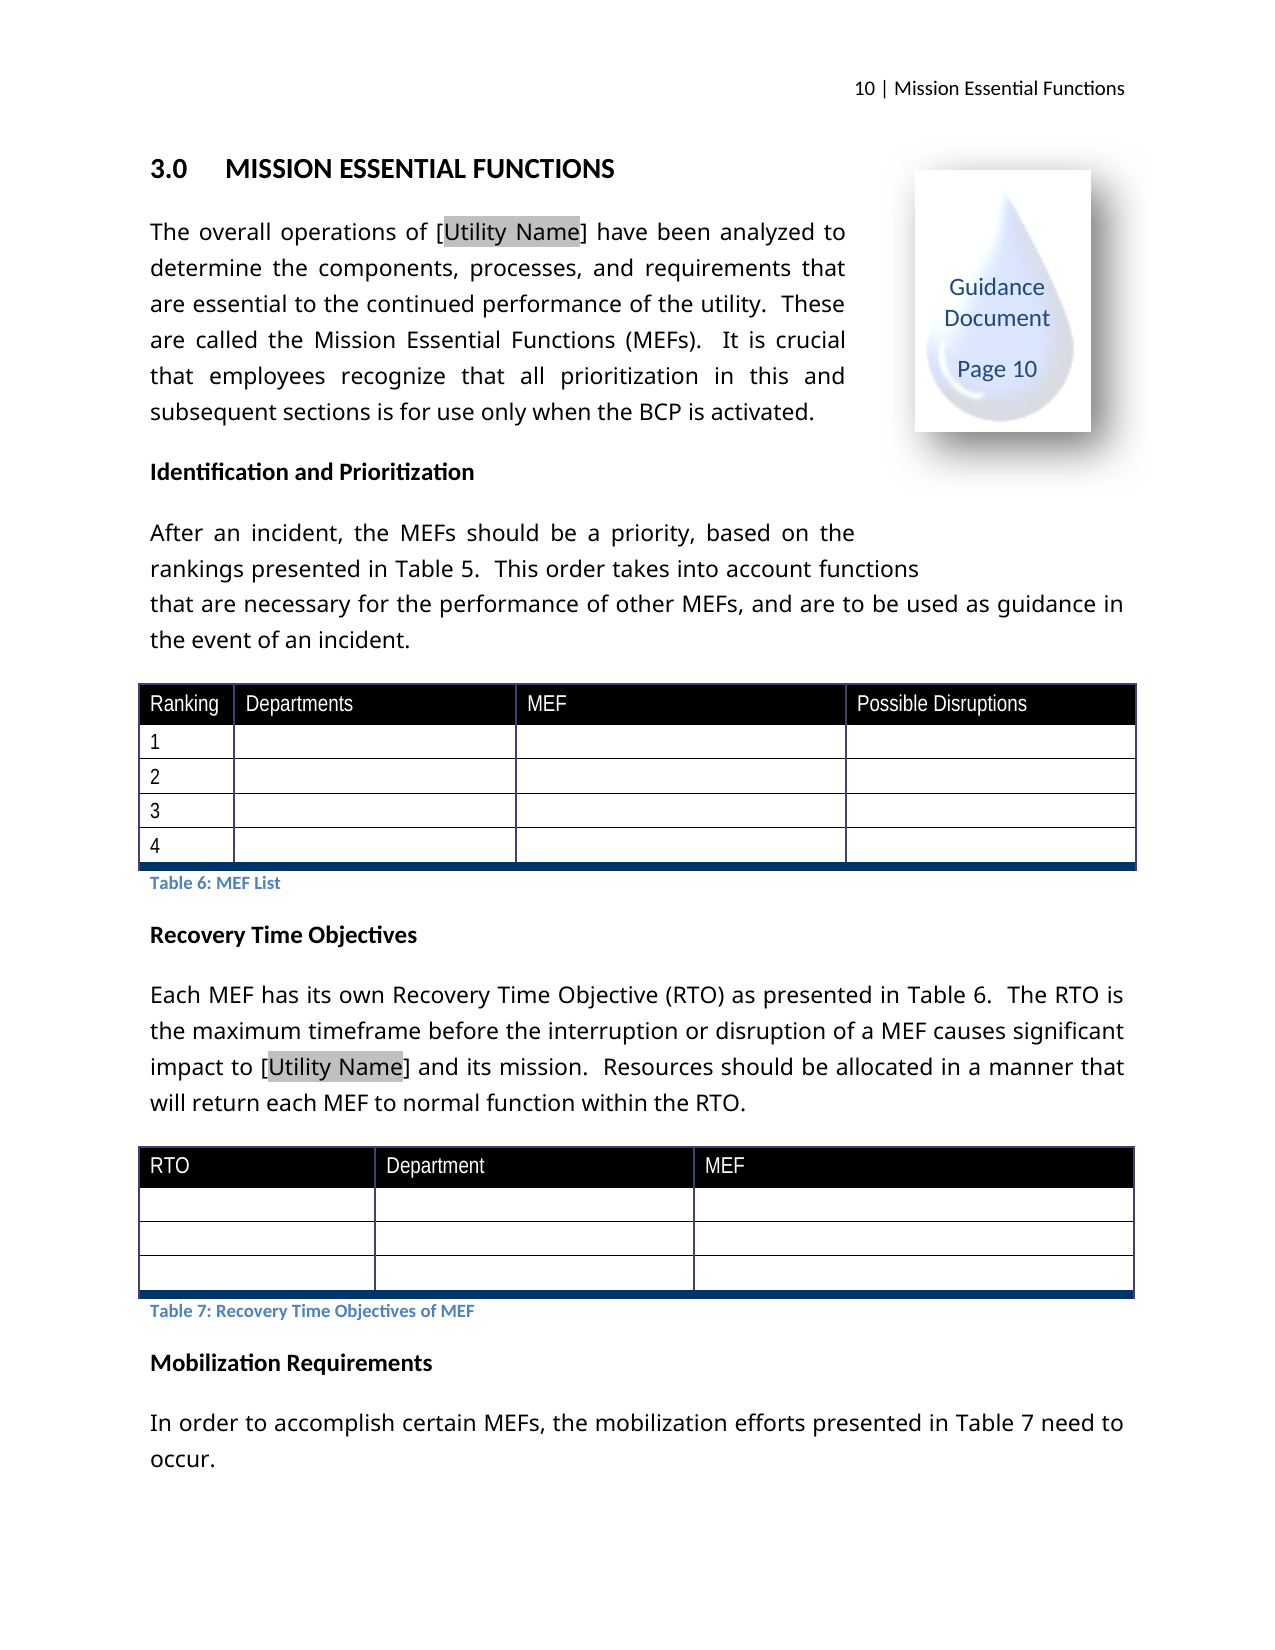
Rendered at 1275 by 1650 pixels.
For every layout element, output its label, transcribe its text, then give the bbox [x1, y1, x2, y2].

table_cell 3 [140, 794, 233, 827]
table_cell [847, 828, 1135, 862]
table_cell 2 [140, 759, 233, 793]
title Table 6: MEF List [150, 871, 1125, 894]
table_header RTO [140, 1148, 374, 1186]
table_cell [847, 794, 1135, 827]
table_cell [140, 1256, 374, 1290]
table_header Ranking [140, 685, 233, 724]
table_header Possible Disruptions [847, 685, 1135, 724]
table_cell [695, 1256, 1133, 1290]
table_header MEF [695, 1148, 1133, 1186]
table_cell 1 [140, 725, 233, 758]
table_cell [847, 725, 1135, 758]
table_cell [235, 828, 515, 862]
table_cell [847, 759, 1135, 793]
table_header Departments [235, 685, 515, 724]
subtitle Recovery Time Objectives [150, 919, 1125, 949]
text The overall operations of [Utility Name] have been analyzed to determine the components, processes, and requirements that are essential to the continued performance of the utility. These are called the Mission Essential Functions (MEFs). It is crucial that employees recognize that all prioritization in this and subsequent sections is for use only when the BCP is activated. [150, 216, 1125, 427]
table_cell [517, 828, 845, 862]
table_header MEF [517, 685, 845, 724]
table_cell [517, 725, 845, 758]
table_cell [376, 1188, 693, 1221]
table_cell [235, 725, 515, 758]
text After an incident, the MEFs should be a priority, based on the rankings presented in Table 5. This order takes into account functions that are necessary for the performance of other MEFs, and are to be used as guidance in the event of an incident. [150, 517, 1125, 656]
table_cell [376, 1256, 693, 1290]
subtitle Identification and Prioritization [150, 457, 1125, 487]
subtitle Mission Essential Functions [150, 150, 1125, 186]
text In order to accomplish certain MEFs, the mobilization efforts presented in Table 7 need to occur. [150, 1407, 1125, 1474]
subtitle Mobilization Requirements [150, 1347, 1125, 1378]
table_cell [695, 1188, 1133, 1221]
table_cell [695, 1222, 1133, 1255]
title Table 7: Recovery Time Objectives of MEF [150, 1299, 1125, 1322]
text Each MEF has its own Recovery Time Objective (RTO) as presented in Table 6. The RTO is the maximum timeframe before the interruption or disruption of a MEF causes significant impact to [Utility Name] and its mission. Resources should be allocated in a manner that will return each MEF to normal function within the RTO. [150, 979, 1125, 1118]
table_cell [140, 1222, 374, 1255]
table_cell [517, 794, 845, 827]
table_cell [235, 759, 515, 793]
table_header Department [376, 1148, 693, 1186]
table_cell [140, 1188, 374, 1221]
table_cell [517, 759, 845, 793]
table_cell [235, 794, 515, 827]
table_cell 4 [140, 828, 233, 862]
table_cell [376, 1222, 693, 1255]
